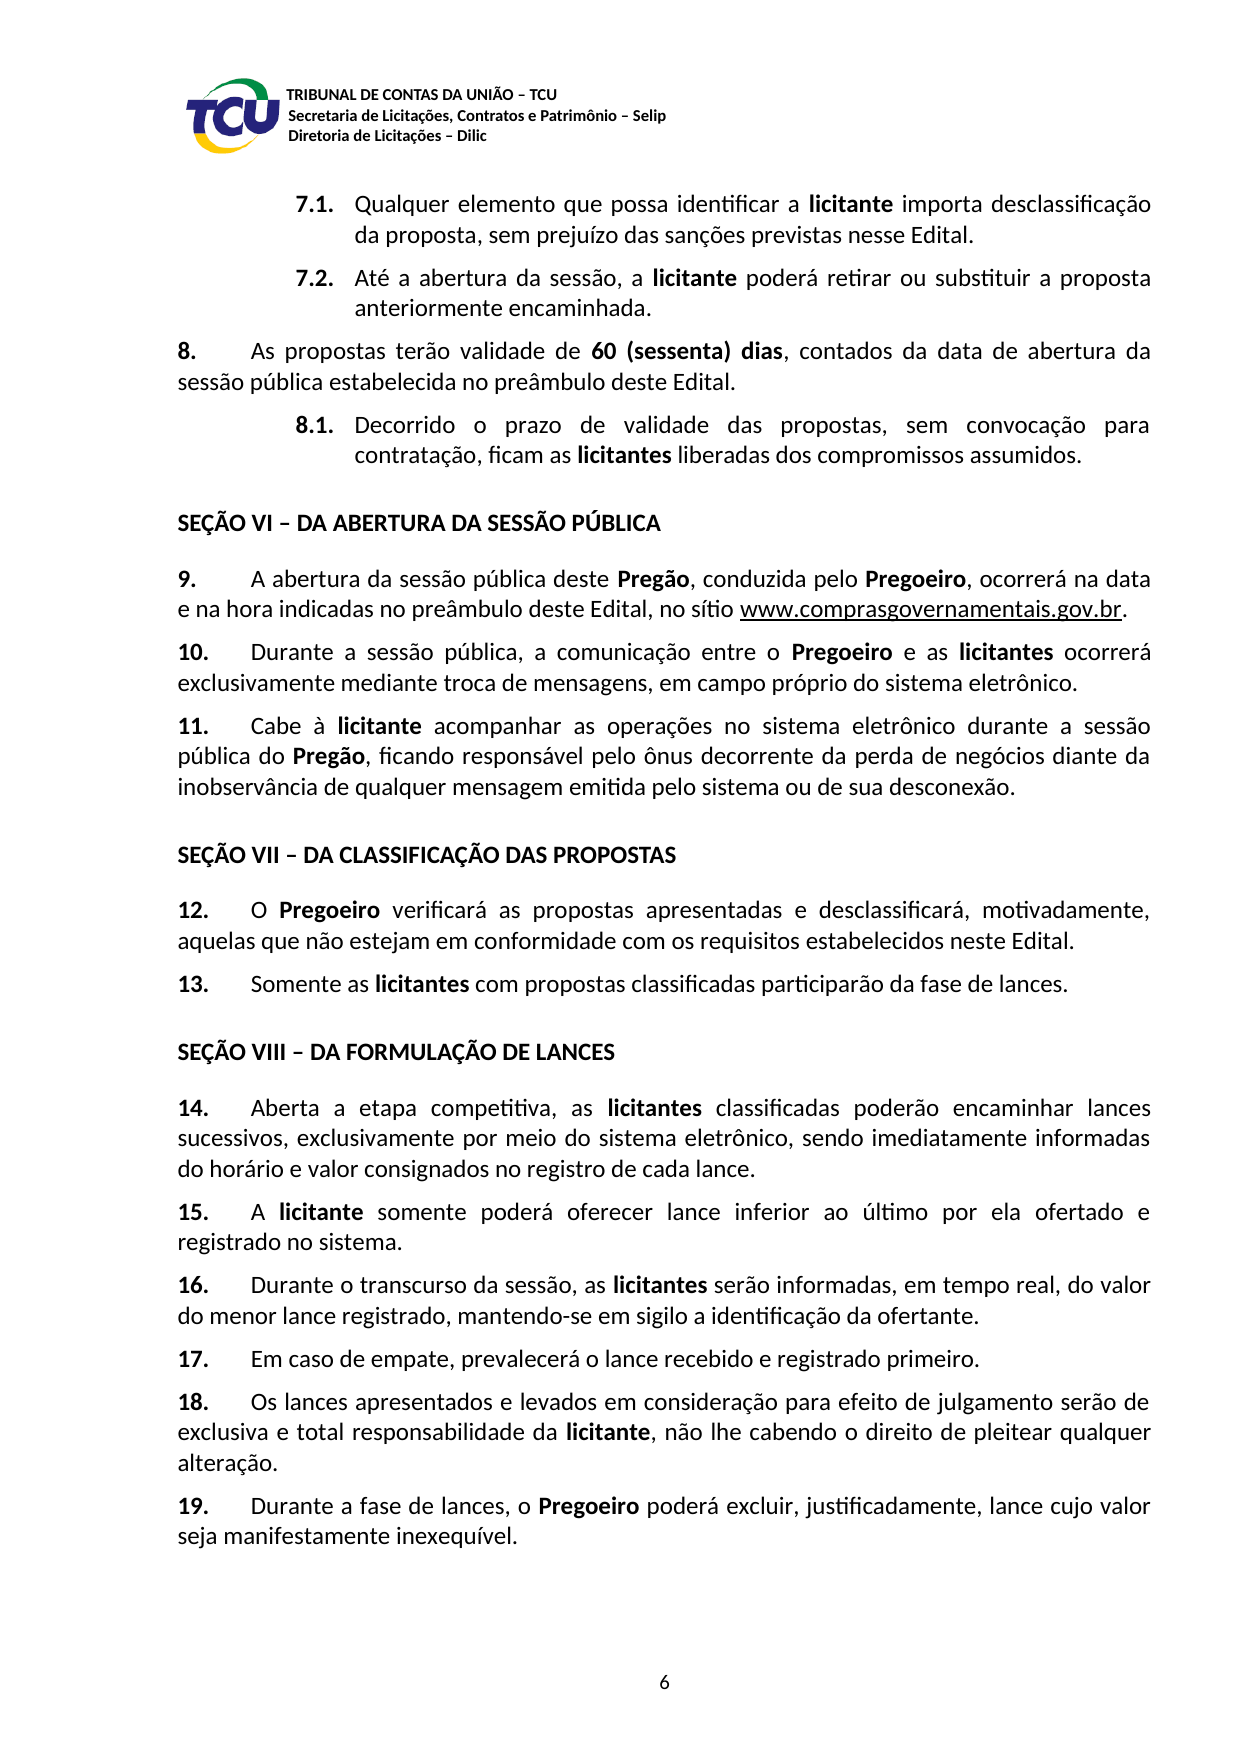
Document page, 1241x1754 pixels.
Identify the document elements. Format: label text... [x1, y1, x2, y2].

list Os lances apresentados e levados em consideração para efeito de julgamento serão de exclusiva e total responsabilidade da licitante, não lhe cabendo o direito de pleitear qualquer alteração. [177, 1386, 1152, 1477]
list Cabe à licitante acompanhar as operações no sistema eletrônico durante a sessão pública do Pregão, ficando responsável pelo ônus decorrente da perda de negócios diante da inobservância de qualquer mensagem emitida pelo sistema ou de sua desconexão. [177, 710, 1152, 802]
list Durante o transcurso da sessão, as licitantes serão informadas, em tempo real, do valor do menor lance registrado, mantendo-se em sigilo a identificação da ofertante. [177, 1269, 1152, 1330]
list Durante a fase de lances, o Pregoeiro poderá excluir, justificadamente, lance cujo valor seja manifestamente inexequível. [177, 1490, 1152, 1551]
subtitle SEÇÃO VIII – DA FORMULAÇÃO DE LANCES [177, 1036, 1152, 1067]
list Aberta a etapa competitiva, as licitantes classificadas poderão encaminhar lances sucessivos, exclusivamente por meio do sistema eletrônico, sendo imediatamente informadas do horário e valor consignados no registro de cada lance. [177, 1092, 1152, 1183]
subtitle SEÇÃO VI – DA ABERTURA DA SESSÃO PÚBLICA [177, 507, 1152, 538]
list Durante a sessão pública, a comunicação entre o Pregoeiro e as licitantes ocorrerá exclusivamente mediante troca de mensagens, em campo próprio do sistema eletrônico. [177, 636, 1152, 697]
list A abertura da sessão pública deste Pregão, conduzida pelo Pregoeiro, ocorrerá na data e na hora indicadas no preâmbulo deste Edital, no sítio www.comprasgovernamentais.gov.br. [177, 563, 1152, 624]
list Até a abertura da sessão, a licitante poderá retirar ou substituir a proposta anteriormente encaminhada. [295, 262, 1152, 323]
list As propostas terão validade de 60 (sessenta) dias, contados da data de abertura da sessão pública estabelecida no preâmbulo deste Edital. [177, 335, 1152, 396]
list Em caso de empate, prevalecerá o lance recebido e registrado primeiro. [177, 1343, 1152, 1373]
list Somente as licitantes com propostas classificadas participarão da fase de lances. [177, 968, 1152, 999]
list Decorrido o prazo de validade das propostas, sem convocação para contratação, ficam as licitantes liberadas dos compromissos assumidos. [295, 409, 1152, 470]
list A licitante somente poderá oferecer lance inferior ao último por ela ofertado e registrado no sistema. [177, 1196, 1152, 1257]
list O Pregoeiro verificará as propostas apresentadas e desclassificará, motivadamente, aquelas que não estejam em conformidade com os requisitos estabelecidos neste Edital. [177, 894, 1152, 956]
list Qualquer elemento que possa identificar a licitante importa desclassificação da proposta, sem prejuízo das sanções previstas nesse Edital. [295, 188, 1152, 249]
subtitle SEÇÃO VII – DA CLASSIFICAÇÃO DAS PROPOSTAS [177, 839, 1152, 869]
